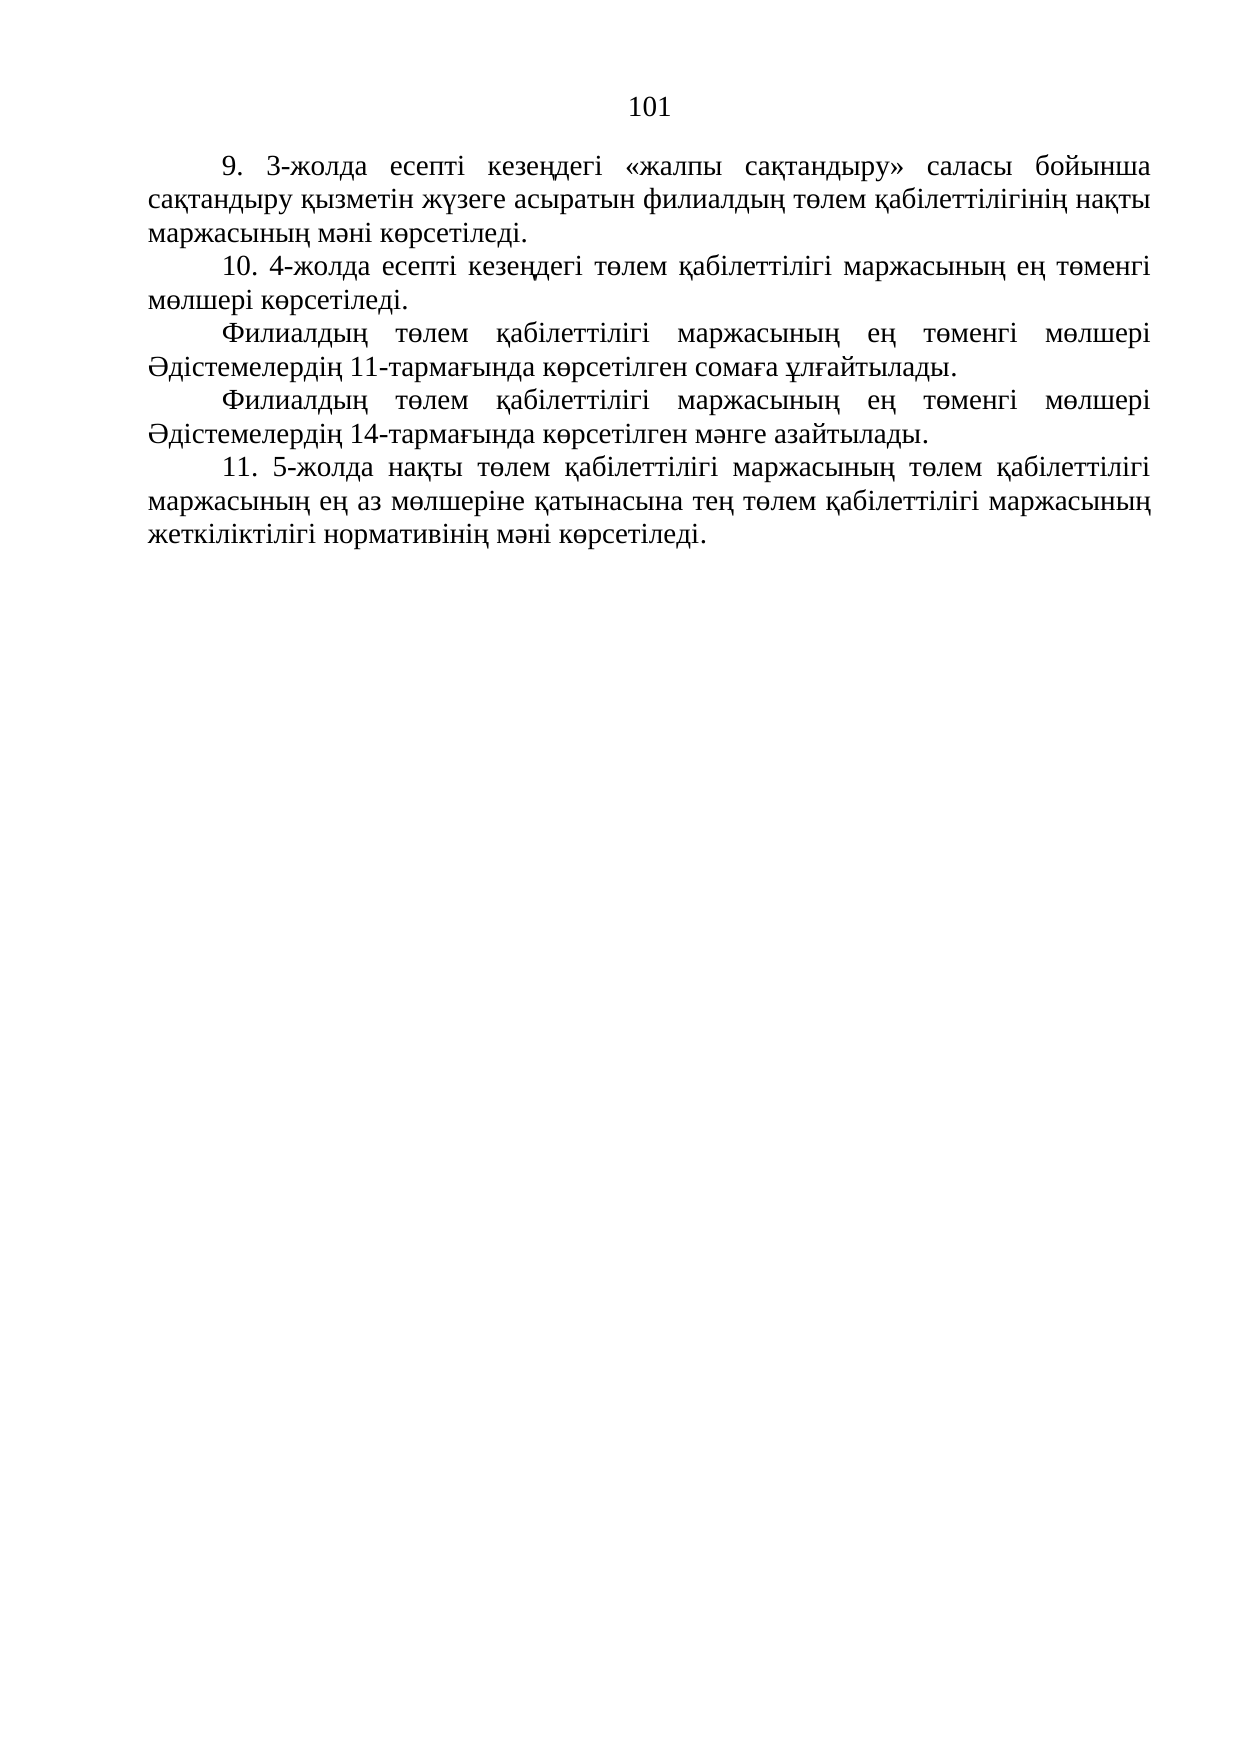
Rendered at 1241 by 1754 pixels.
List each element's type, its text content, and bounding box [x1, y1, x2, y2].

text Филиалдың төлем қабілеттілігі маржасының ең төменгі мөлшері Әдістемелердің 11-тармағында көрсетілген сомаға ұлғайтылады. [148, 315, 1152, 382]
text 11. 5-жолда нақты төлем қабілеттілігі маржасының төлем қабілеттілігі маржасының ең аз мөлшеріне қатынасына тең төлем қабілеттілігі маржасының жеткіліктілігі нормативінің мәні көрсетіледі. [148, 449, 1152, 550]
text Филиалдың төлем қабілеттілігі маржасының ең төменгі мөлшері Әдістемелердің 14-тармағында көрсетілген мәнге азайтылады. [148, 382, 1152, 449]
text 10. 4-жолда есепті кезеңдегі төлем қабілеттілігі маржасының ең төменгі мөлшері көрсетіледі. [148, 248, 1152, 315]
text 9. 3-жолда есепті кезеңдегі «жалпы сақтандыру» саласы бойынша сақтандыру қызметін жүзеге асыратын филиалдың төлем қабілеттілігінің нақты маржасының мәні көрсетіледі. [148, 148, 1152, 248]
